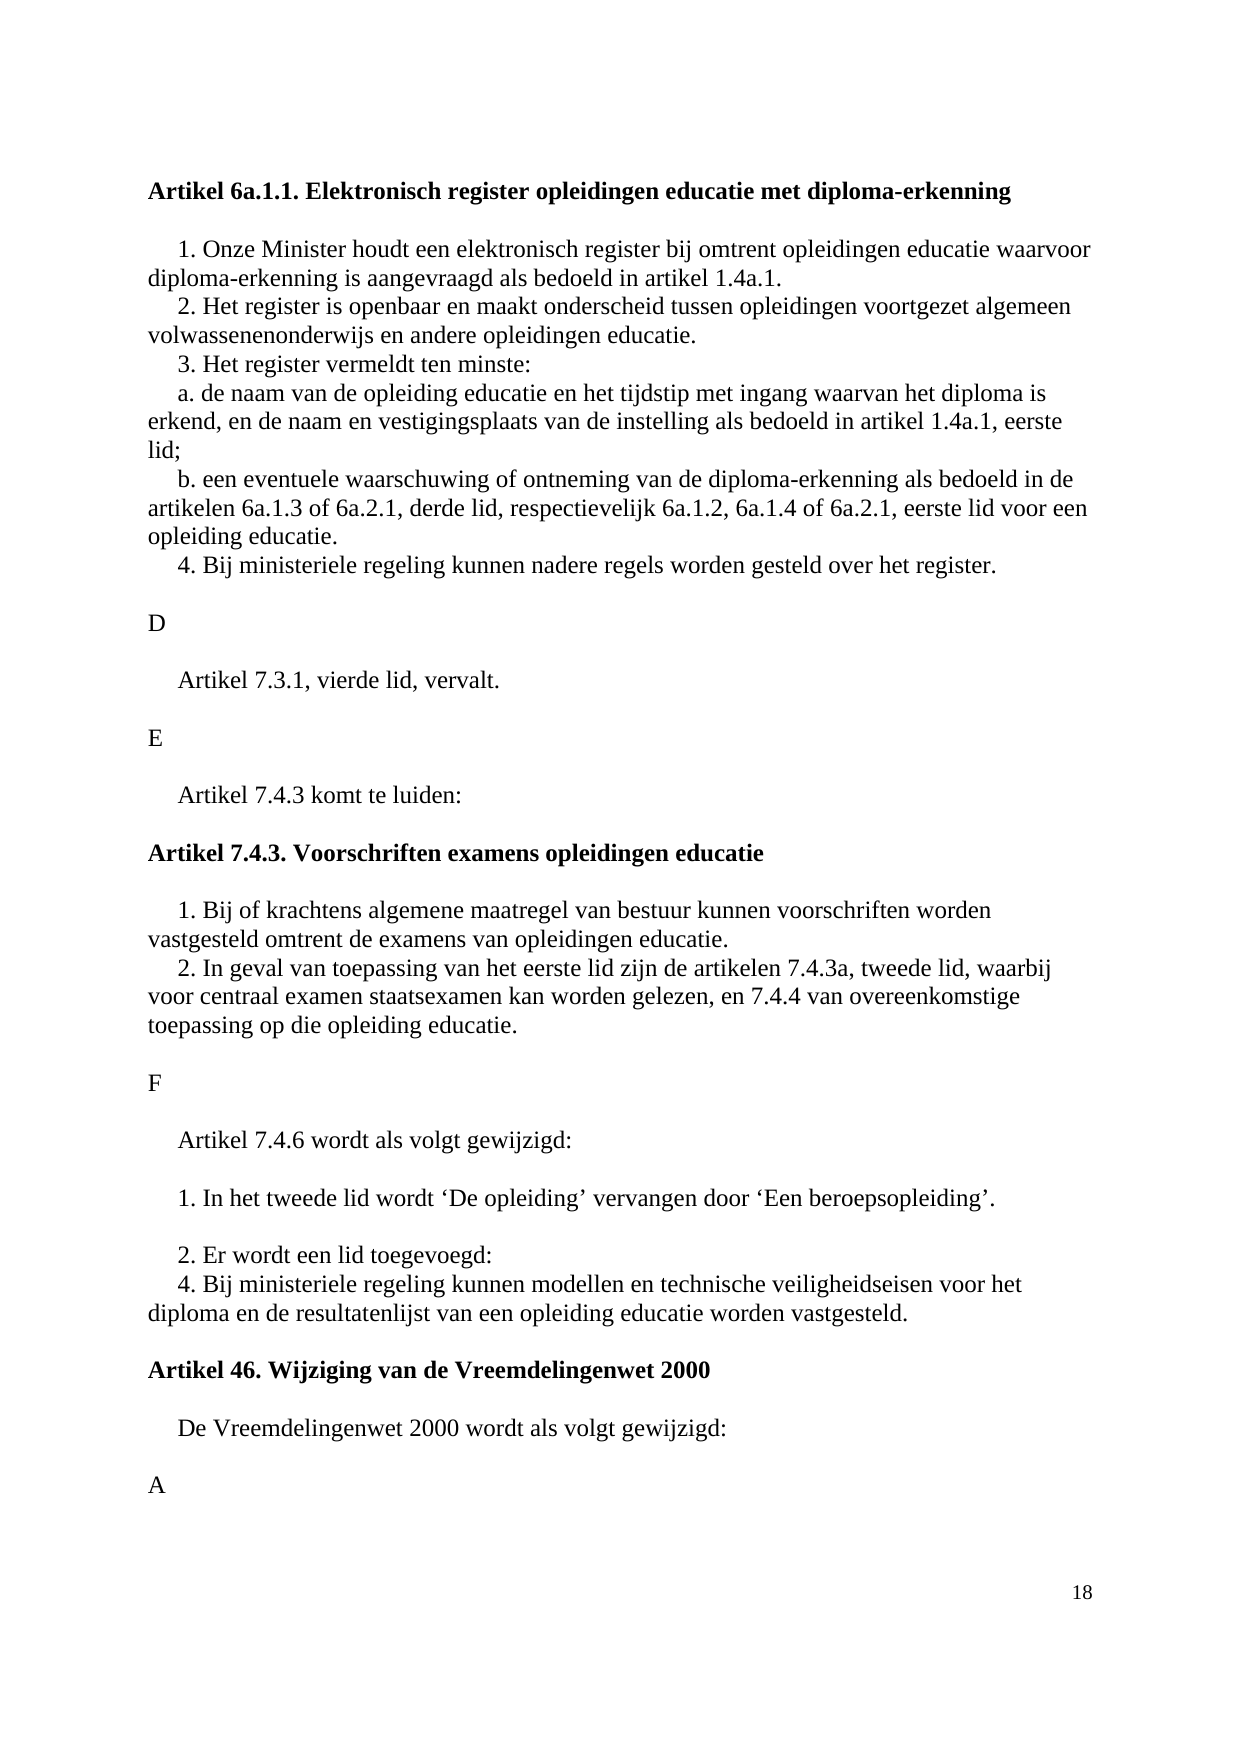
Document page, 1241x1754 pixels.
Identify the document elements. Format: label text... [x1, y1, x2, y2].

text Artikel 6a.1.1. Elektronisch register opleidingen educatie met diploma-erkenning [148, 176, 1092, 205]
text De Vreemdelingenwet 2000 wordt als volgt gewijzigd: [148, 1413, 1092, 1441]
text Artikel 46. Wijziging van de Vreemdelingenwet 2000 [148, 1355, 1092, 1384]
text A [148, 1470, 1092, 1499]
text a. de naam van de opleiding educatie en het tijdstip met ingang waarvan het diploma is erkend, en de naam en vestigingsplaats van de instelling als bedoeld in artikel 1.4a.1, eerste lid; [148, 378, 1092, 464]
text 2. In geval van toepassing van het eerste lid zijn de artikelen 7.4.3a, tweede lid, waarbij voor centraal examen staatsexamen kan worden gelezen, en 7.4.4 van overeenkomstige toepassing op die opleiding educatie. [148, 953, 1092, 1039]
text 1. In het tweede lid wordt ‘De opleiding’ vervangen door ‘Een beroepsopleiding’. [148, 1183, 1092, 1211]
text b. een eventuele waarschuwing of ontneming van de diploma-erkenning als bedoeld in de artikelen 6a.1.3 of 6a.2.1, derde lid, respectievelijk 6a.1.2, 6a.1.4 of 6a.2.1, eerste lid voor een opleiding educatie. [148, 464, 1092, 550]
text 1. Onze Minister houdt een elektronisch register bij omtrent opleidingen educatie waarvoor diploma-erkenning is aangevraagd als bedoeld in artikel 1.4a.1. [148, 234, 1092, 291]
text 4. Bij ministeriele regeling kunnen nadere regels worden gesteld over het register. [148, 550, 1092, 579]
text 4. Bij ministeriele regeling kunnen modellen en technische veiligheidseisen voor het diploma en de resultatenlijst van een opleiding educatie worden vastgesteld. [148, 1269, 1092, 1326]
text Artikel 7.4.6 wordt als volgt gewijzigd: [148, 1125, 1092, 1154]
text F [148, 1068, 1092, 1096]
text 3. Het register vermeldt ten minste: [148, 349, 1092, 378]
text Artikel 7.3.1, vierde lid, vervalt. [148, 665, 1092, 694]
text Artikel 7.4.3. Voorschriften examens opleidingen educatie [148, 838, 1092, 866]
text Artikel 7.4.3 komt te luiden: [148, 780, 1092, 809]
text 1. Bij of krachtens algemene maatregel van bestuur kunnen voorschriften worden vastgesteld omtrent de examens van opleidingen educatie. [148, 895, 1092, 953]
text D [148, 608, 1092, 636]
text 2. Het register is openbaar en maakt onderscheid tussen opleidingen voortgezet algemeen volwassenenonderwijs en andere opleidingen educatie. [148, 291, 1092, 349]
text E [148, 723, 1092, 751]
text 2. Er wordt een lid toegevoegd: [148, 1240, 1092, 1269]
